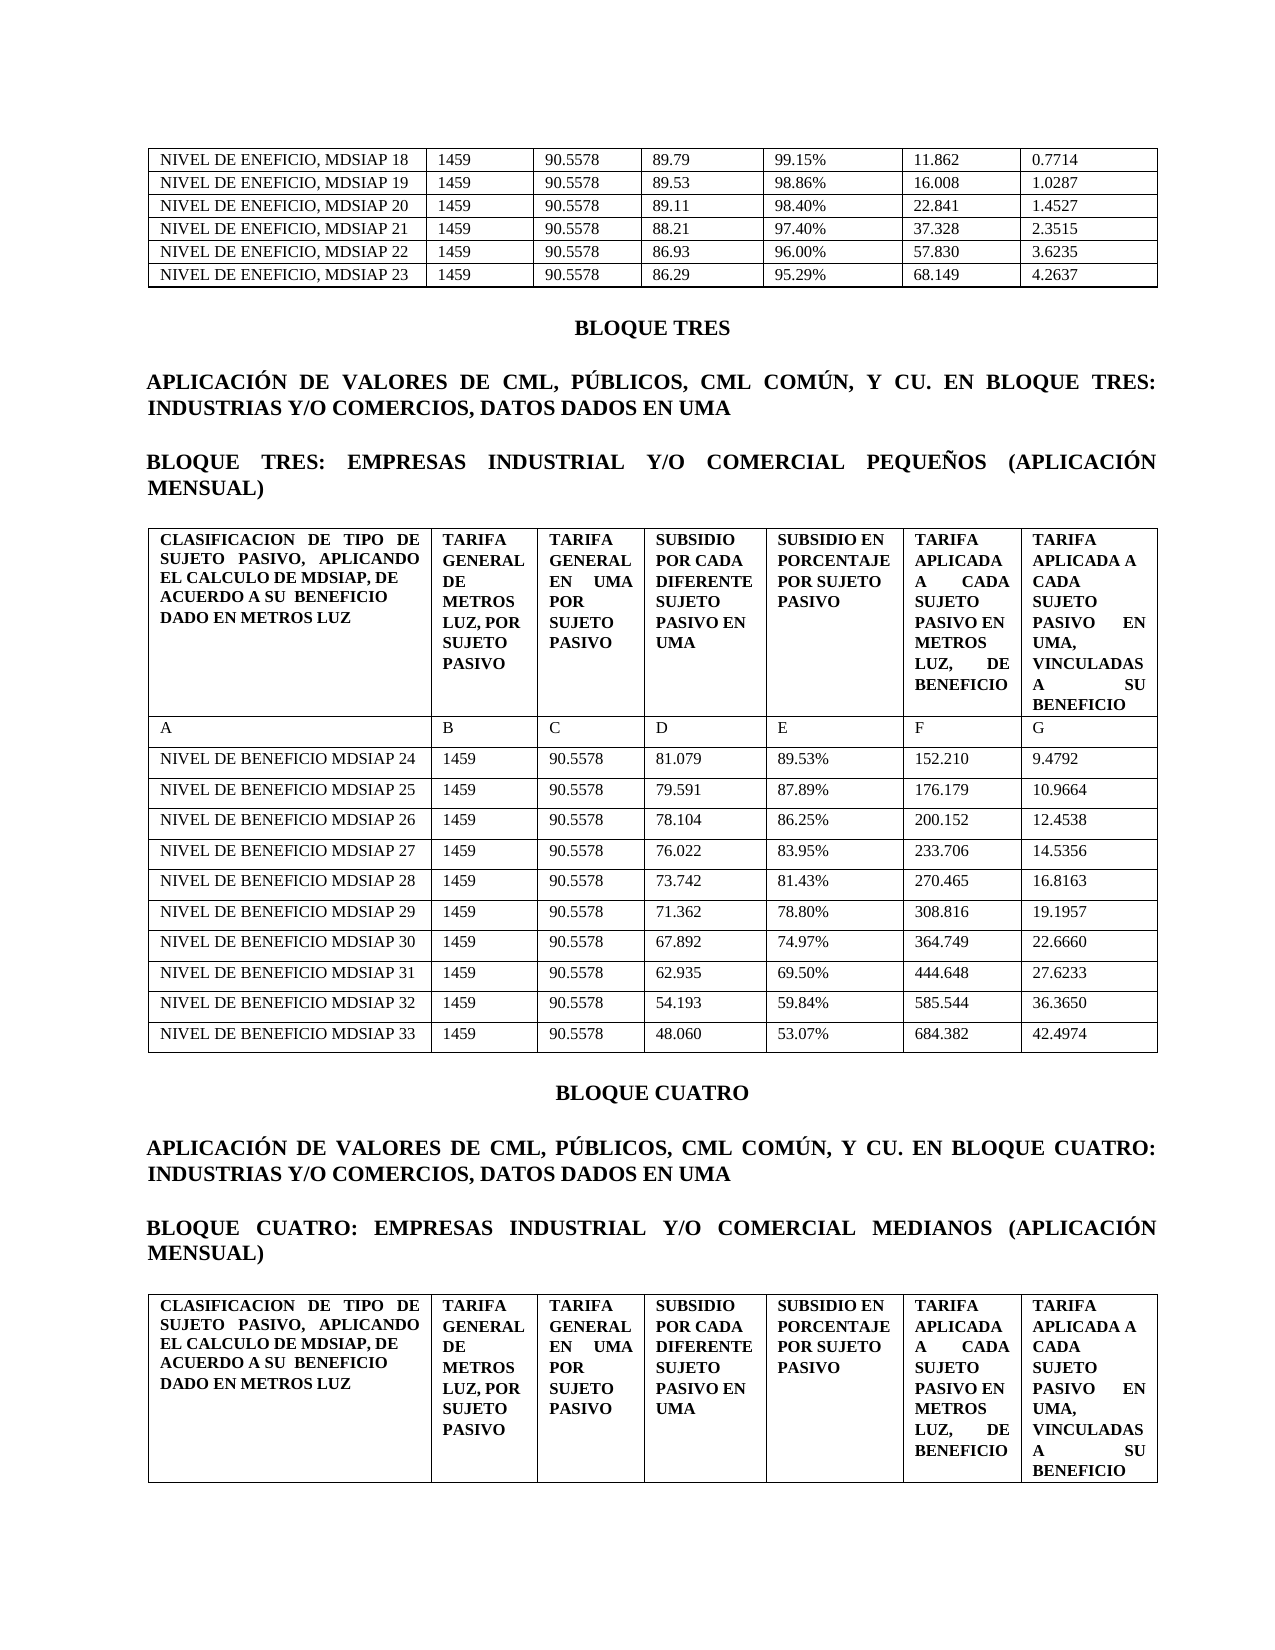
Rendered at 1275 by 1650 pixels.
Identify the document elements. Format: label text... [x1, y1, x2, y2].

table_header TARIFA APLICADA A CADA SUJETO PASIVO EN METROS LUZ, DE BENEFICIO [904, 529, 1021, 716]
table_cell 1459 [427, 195, 533, 217]
table_cell 90.5578 [534, 264, 641, 286]
table_cell NIVEL DE BENEFICIO MDSIAP 26 [149, 809, 431, 838]
table_cell 152.210 [904, 748, 1021, 777]
table_cell 69.50% [767, 962, 903, 991]
text APLICACIÓN DE VALORES DE CML, PÚBLICOS, CML COMÚN, Y CU. EN BLOQUE TRES: INDUSTRIAS Y/O COMERCIOS, DATOS DADOS EN UMA [146, 369, 1157, 420]
table_cell 1459 [432, 870, 537, 899]
table_cell 89.11 [642, 195, 763, 217]
table_cell 1459 [432, 779, 537, 808]
table_cell NIVEL DE ENEFICIO, MDSIAP 22 [149, 241, 426, 263]
table_cell 59.84% [767, 992, 903, 1022]
table_cell 37.328 [903, 218, 1020, 240]
table_header SUBSIDIO EN PORCENTAJE POR SUJETO PASIVO [767, 529, 903, 716]
table_header CLASIFICACION DE TIPO DE SUJETO PASIVO, APLICANDO EL CALCULO DE MDSIAP, DE ACUERDO A SU BENEFICIO DADO EN METROS LUZ [149, 1295, 431, 1482]
table_header SUBSIDIO POR CADA DIFERENTE SUJETO PASIVO EN UMA [645, 529, 766, 716]
table_cell 81.079 [645, 748, 766, 777]
table_cell NIVEL DE BENEFICIO MDSIAP 29 [149, 901, 431, 930]
table_cell 89.53 [642, 172, 763, 194]
table_cell 1459 [427, 264, 533, 286]
table_cell 90.5578 [534, 195, 641, 217]
table_cell 68.149 [903, 264, 1020, 286]
table_cell 90.5578 [538, 840, 644, 869]
table_cell 88.21 [642, 218, 763, 240]
table_cell 83.95% [767, 840, 903, 869]
table_cell 1459 [427, 218, 533, 240]
table_header TARIFA APLICADA A CADA SUJETO PASIVO EN UMA, VINCULADAS A SU BENEFICIO [1022, 1295, 1157, 1482]
table_cell 71.362 [645, 901, 766, 930]
table_cell 90.5578 [538, 992, 644, 1022]
table_cell 90.5578 [538, 809, 644, 838]
table_cell 90.5578 [538, 779, 644, 808]
table_cell 89.53% [767, 748, 903, 777]
table_cell 444.648 [904, 962, 1021, 991]
table_cell 1459 [427, 149, 533, 171]
table_cell 86.29 [642, 264, 763, 286]
table_cell 42.4974 [1022, 1023, 1157, 1052]
table_cell 90.5578 [538, 962, 644, 991]
table_cell 233.706 [904, 840, 1021, 869]
table_cell 0.7714 [1021, 149, 1157, 171]
table_cell 684.382 [904, 1023, 1021, 1052]
table_cell 89.79 [642, 149, 763, 171]
table_cell 57.830 [903, 241, 1020, 263]
table_cell 90.5578 [538, 901, 644, 930]
table_cell 78.104 [645, 809, 766, 838]
table_cell 90.5578 [538, 748, 644, 777]
table_cell 16.008 [903, 172, 1020, 194]
table_cell 22.6660 [1022, 931, 1157, 961]
table_cell 36.3650 [1022, 992, 1157, 1022]
table_cell F [904, 717, 1021, 747]
table_cell 22.841 [903, 195, 1020, 217]
table_cell 74.97% [767, 931, 903, 961]
table_header SUBSIDIO POR CADA DIFERENTE SUJETO PASIVO EN UMA [645, 1295, 766, 1482]
table_cell 1459 [432, 809, 537, 838]
text BLOQUE CUATRO [176, 1080, 1128, 1106]
table_cell 12.4538 [1022, 809, 1157, 838]
table_cell 98.40% [764, 195, 902, 217]
table_cell NIVEL DE ENEFICIO, MDSIAP 23 [149, 264, 426, 286]
table_cell E [767, 717, 903, 747]
table_cell D [645, 717, 766, 747]
table_cell 16.8163 [1022, 870, 1157, 899]
table_cell 90.5578 [538, 931, 644, 961]
table_cell 90.5578 [534, 241, 641, 263]
table_cell 67.892 [645, 931, 766, 961]
table_cell 90.5578 [534, 218, 641, 240]
table_cell 62.935 [645, 962, 766, 991]
table_cell 1459 [427, 172, 533, 194]
table_header TARIFA GENERAL EN UMA POR SUJETO PASIVO [538, 529, 644, 716]
table_cell 11.862 [903, 149, 1020, 171]
table_cell NIVEL DE ENEFICIO, MDSIAP 19 [149, 172, 426, 194]
table_cell 364.749 [904, 931, 1021, 961]
table_cell 1459 [432, 748, 537, 777]
table_cell NIVEL DE ENEFICIO, MDSIAP 21 [149, 218, 426, 240]
table_cell 86.93 [642, 241, 763, 263]
table_cell 1459 [432, 1023, 537, 1052]
table_cell 10.9664 [1022, 779, 1157, 808]
table_cell 90.5578 [538, 1023, 644, 1052]
table_cell NIVEL DE ENEFICIO, MDSIAP 20 [149, 195, 426, 217]
table_cell 54.193 [645, 992, 766, 1022]
table_cell NIVEL DE BENEFICIO MDSIAP 27 [149, 840, 431, 869]
table_cell C [538, 717, 644, 747]
table_cell 270.465 [904, 870, 1021, 899]
table_cell 1.0287 [1021, 172, 1157, 194]
table_cell 99.15% [764, 149, 902, 171]
table_cell 87.89% [767, 779, 903, 808]
table_cell 90.5578 [534, 149, 641, 171]
table_cell 19.1957 [1022, 901, 1157, 930]
table_cell 1459 [427, 241, 533, 263]
table_cell 1459 [432, 931, 537, 961]
table_cell NIVEL DE BENEFICIO MDSIAP 28 [149, 870, 431, 899]
table_cell 1459 [432, 992, 537, 1022]
table_cell NIVEL DE BENEFICIO MDSIAP 30 [149, 931, 431, 961]
table_cell 200.152 [904, 809, 1021, 838]
table_cell 78.80% [767, 901, 903, 930]
table_cell 9.4792 [1022, 748, 1157, 777]
table_header TARIFA GENERAL DE METROS LUZ, POR SUJETO PASIVO [432, 1295, 537, 1482]
table_cell 1459 [432, 901, 537, 930]
table_cell 3.6235 [1021, 241, 1157, 263]
table_cell 1459 [432, 840, 537, 869]
table_cell 308.816 [904, 901, 1021, 930]
table_cell 53.07% [767, 1023, 903, 1052]
table_cell 48.060 [645, 1023, 766, 1052]
table_header TARIFA GENERAL DE METROS LUZ, POR SUJETO PASIVO [432, 529, 537, 716]
table_header TARIFA GENERAL EN UMA POR SUJETO PASIVO [538, 1295, 644, 1482]
table_cell 97.40% [764, 218, 902, 240]
table_cell NIVEL DE BENEFICIO MDSIAP 31 [149, 962, 431, 991]
table_cell 79.591 [645, 779, 766, 808]
table_header SUBSIDIO EN PORCENTAJE POR SUJETO PASIVO [767, 1295, 903, 1482]
table_cell 73.742 [645, 870, 766, 899]
table_cell 1.4527 [1021, 195, 1157, 217]
table_cell 96.00% [764, 241, 902, 263]
table_header CLASIFICACION DE TIPO DE SUJETO PASIVO, APLICANDO EL CALCULO DE MDSIAP, DE ACUERDO A SU BENEFICIO DADO EN METROS LUZ [149, 529, 431, 716]
table_header TARIFA APLICADA A CADA SUJETO PASIVO EN METROS LUZ, DE BENEFICIO [904, 1295, 1021, 1482]
table_cell NIVEL DE BENEFICIO MDSIAP 24 [149, 748, 431, 777]
subtitle BLOQUE TRES: EMPRESAS INDUSTRIAL Y/O COMERCIAL PEQUEÑOS (APLICACIÓN MENSUAL) [146, 449, 1157, 500]
table_cell 585.544 [904, 992, 1021, 1022]
table_cell 76.022 [645, 840, 766, 869]
table_cell 176.179 [904, 779, 1021, 808]
subtitle BLOQUE CUATRO: EMPRESAS INDUSTRIAL Y/O COMERCIAL MEDIANOS (APLICACIÓN MENSUAL) [146, 1214, 1157, 1266]
table_header TARIFA APLICADA A CADA SUJETO PASIVO EN UMA, VINCULADAS A SU BENEFICIO [1022, 529, 1157, 716]
table_cell 81.43% [767, 870, 903, 899]
table_cell G [1022, 717, 1157, 747]
table_cell 14.5356 [1022, 840, 1157, 869]
table_cell B [432, 717, 537, 747]
table_cell 4.2637 [1021, 264, 1157, 286]
table_cell 1459 [432, 962, 537, 991]
table_cell 90.5578 [538, 870, 644, 899]
table_cell A [149, 717, 431, 747]
table_cell 2.3515 [1021, 218, 1157, 240]
text BLOQUE TRES [176, 314, 1128, 340]
table_cell 95.29% [764, 264, 902, 286]
table_cell 86.25% [767, 809, 903, 838]
table_cell 98.86% [764, 172, 902, 194]
table_cell NIVEL DE BENEFICIO MDSIAP 32 [149, 992, 431, 1022]
table_cell 90.5578 [534, 172, 641, 194]
table_cell 27.6233 [1022, 962, 1157, 991]
table_cell NIVEL DE BENEFICIO MDSIAP 25 [149, 779, 431, 808]
table_cell NIVEL DE ENEFICIO, MDSIAP 18 [149, 149, 426, 171]
text APLICACIÓN DE VALORES DE CML, PÚBLICOS, CML COMÚN, Y CU. EN BLOQUE CUATRO: INDUSTRIAS Y/O COMERCIOS, DATOS DADOS EN UMA [146, 1135, 1157, 1186]
table_cell NIVEL DE BENEFICIO MDSIAP 33 [149, 1023, 431, 1052]
